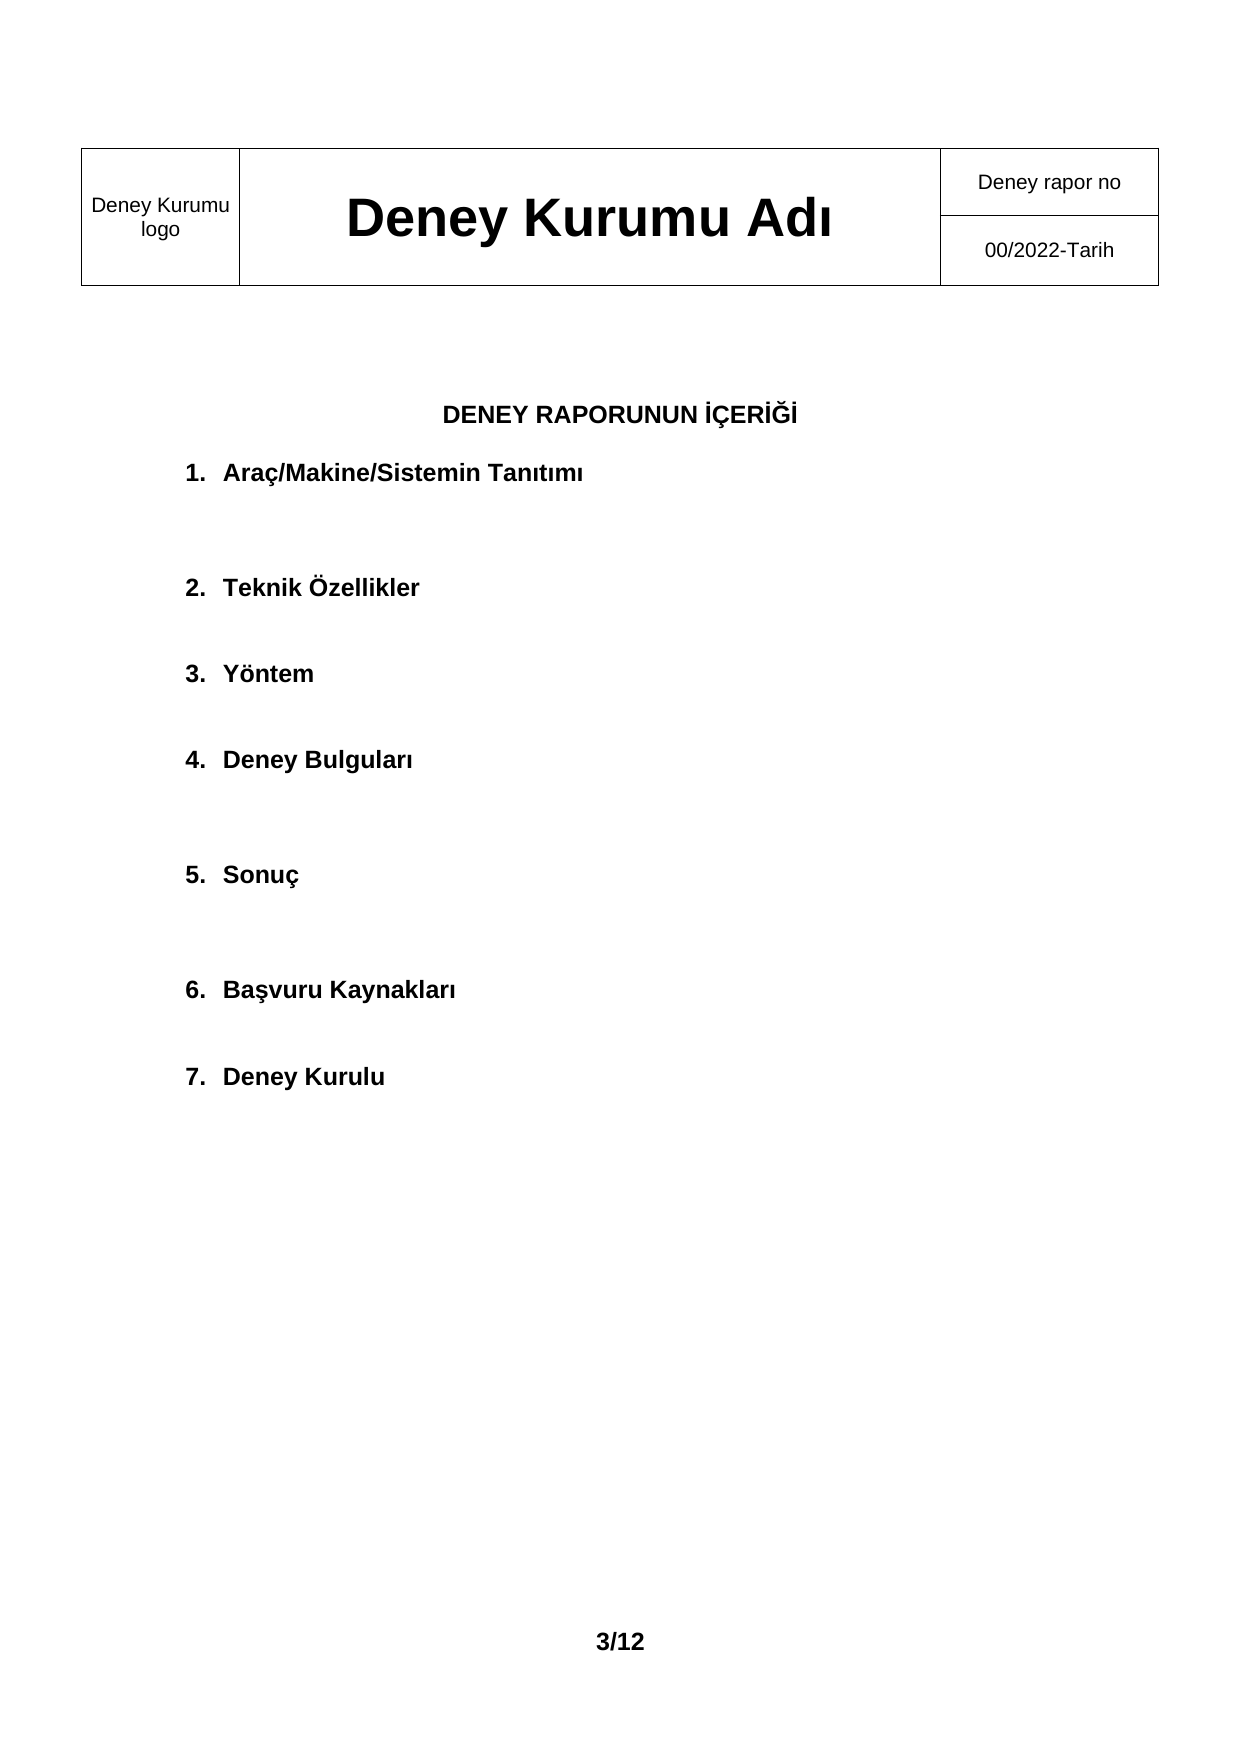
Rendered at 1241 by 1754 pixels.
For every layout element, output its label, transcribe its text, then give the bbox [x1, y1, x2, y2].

text DENEY RAPORUNUN İÇERİĞİ [148, 401, 1093, 429]
list Başvuru Kaynakları [185, 976, 1093, 1004]
list Teknik Özellikler [185, 573, 1093, 602]
list Deney Bulguları [185, 746, 1093, 774]
table_header Deney Kurumu logo [82, 149, 239, 284]
list Sonuç [185, 861, 1093, 889]
table_header Deney Kurumu Adı [240, 149, 940, 284]
table_header Deney rapor no [941, 149, 1158, 215]
list Araç/Makine/Sistemin Tanıtımı [185, 458, 1093, 487]
list Deney Kurulu [185, 1062, 1093, 1091]
table_cell 00/2022-Tarih [941, 216, 1158, 284]
list Yöntem [185, 659, 1093, 688]
